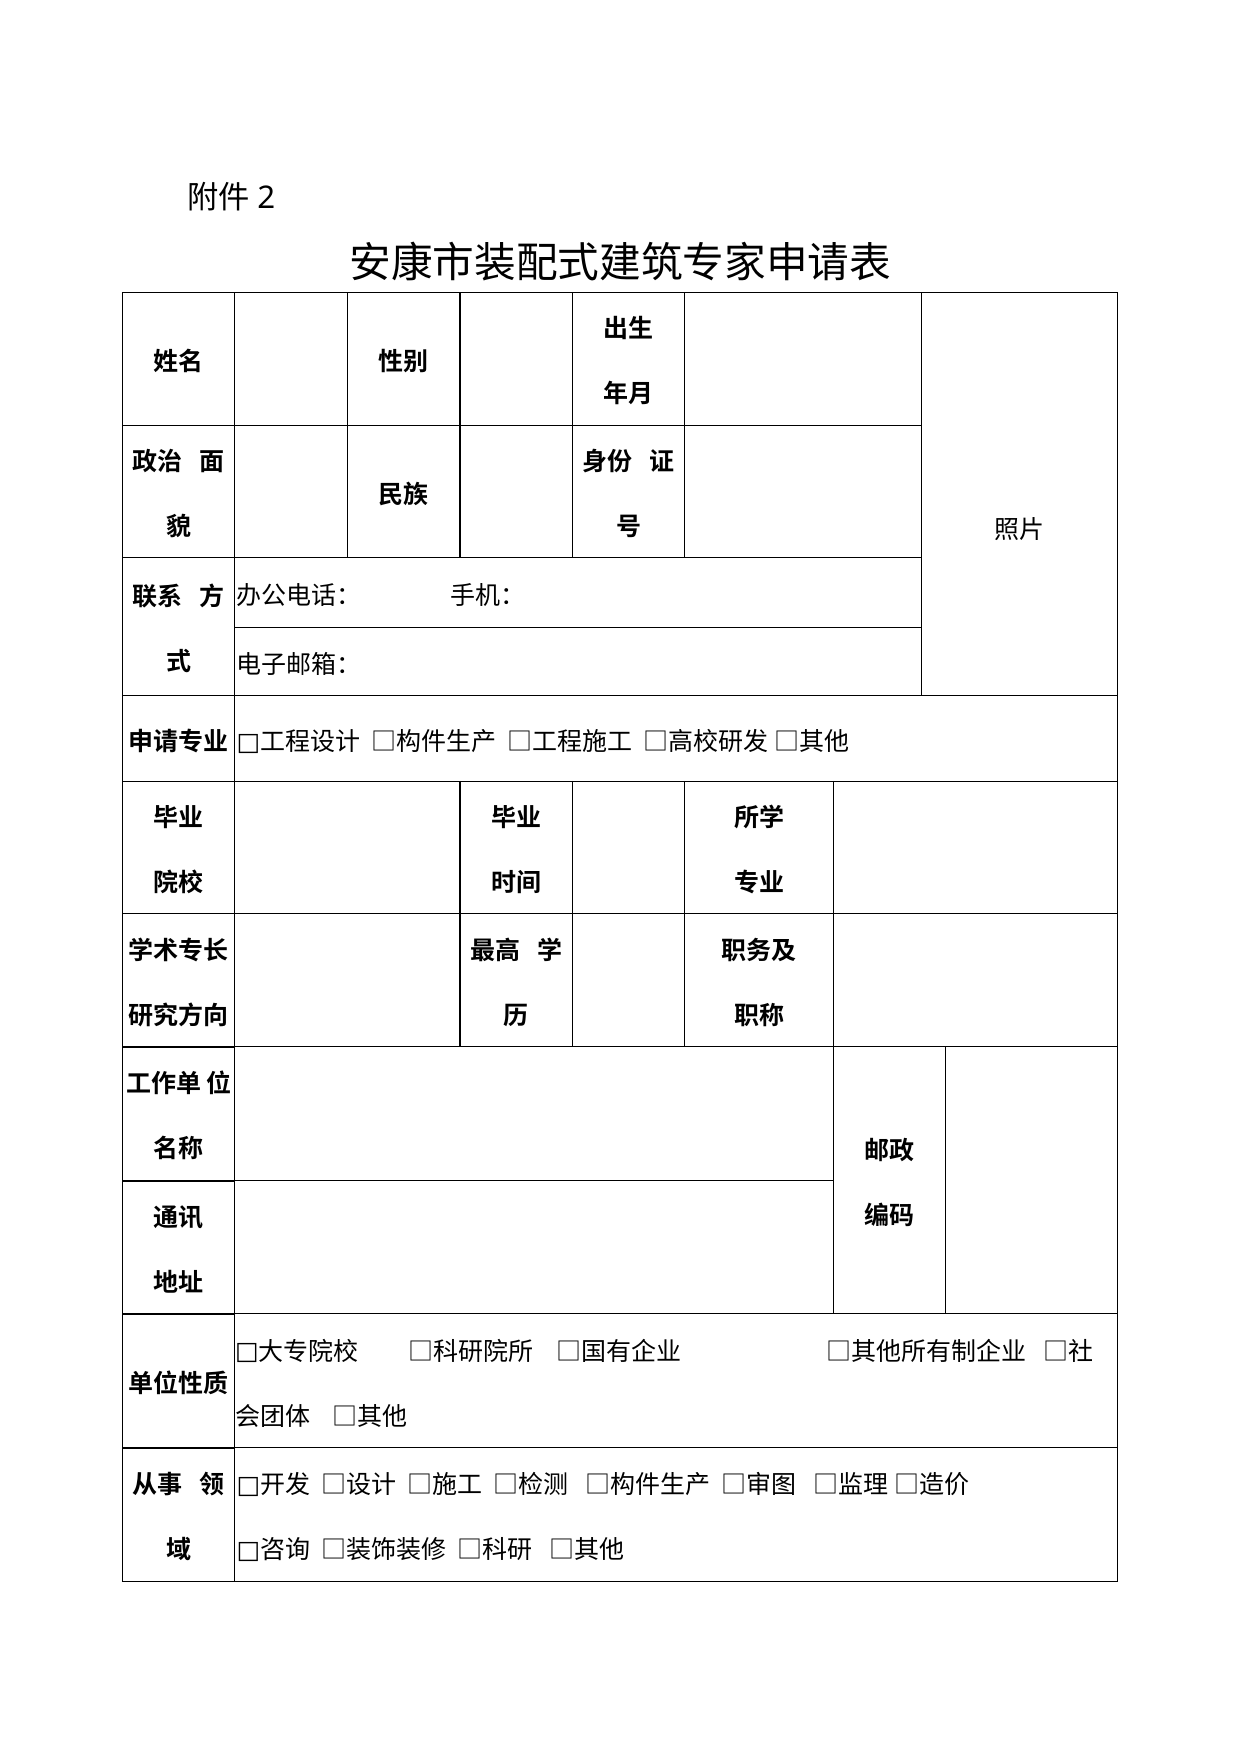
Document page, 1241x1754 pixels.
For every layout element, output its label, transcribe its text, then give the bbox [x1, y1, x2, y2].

table_cell [685, 426, 921, 557]
table_cell 最高 学历 [461, 914, 572, 1046]
table_header [461, 293, 572, 424]
table_cell [235, 914, 459, 1046]
table_cell 电子邮箱： [235, 628, 921, 695]
table_cell 邮政 编码 [834, 1047, 945, 1313]
table_cell □工程设计 □构件生产 □工程施工 □高校研发 □其他 [235, 696, 1117, 781]
table_cell □大专院校 □科研院所 □国有企业 □其他所有制企业 □社会团体 □其他 [235, 1314, 1117, 1447]
table_cell 毕业 院校 [123, 782, 234, 913]
table_cell 单位性质 [123, 1315, 234, 1447]
table_cell 民族 [348, 426, 459, 557]
table_cell 工作单 位名称 [123, 1048, 234, 1179]
table_cell 毕业 时间 [461, 782, 572, 913]
table_header 姓名 [123, 293, 234, 424]
table_cell [235, 1047, 833, 1179]
table_cell 从事 领域 [123, 1449, 234, 1581]
table_cell [461, 426, 572, 557]
text 安康市装配式建筑专家申请表 [187, 227, 1053, 292]
table_header [685, 293, 921, 424]
text 附件 2 [187, 162, 1053, 227]
table_cell 学术专长研究方向 [123, 914, 234, 1046]
table_cell [946, 1047, 1117, 1313]
table_cell [235, 782, 459, 913]
table_cell 申请专业 [123, 696, 234, 781]
table_cell 政治 面貌 [123, 426, 234, 557]
table_cell [235, 426, 347, 557]
table_header 照片 [922, 293, 1117, 695]
table_cell □开发 □设计 □施工 □检测 □构件生产 □审图 □监理 □造价 □咨询 □装饰装修 □科研 □其他 [235, 1448, 1117, 1581]
table_cell [834, 782, 1117, 913]
table_cell [834, 914, 1117, 1046]
table_cell 通讯 地址 [123, 1182, 234, 1313]
table_cell 身份 证号 [573, 426, 684, 557]
table_header 出生 年月 [573, 293, 684, 424]
table_cell 办公电话： 手机： [235, 558, 921, 627]
table_header 性别 [348, 293, 459, 424]
table_cell 所学 专业 [685, 782, 833, 913]
table_cell [573, 782, 684, 913]
table_cell 职务及 职称 [685, 914, 833, 1046]
table_header [235, 293, 347, 424]
table_cell [573, 914, 684, 1046]
table_cell 联系 方式 [123, 558, 234, 695]
table_cell [235, 1181, 833, 1313]
